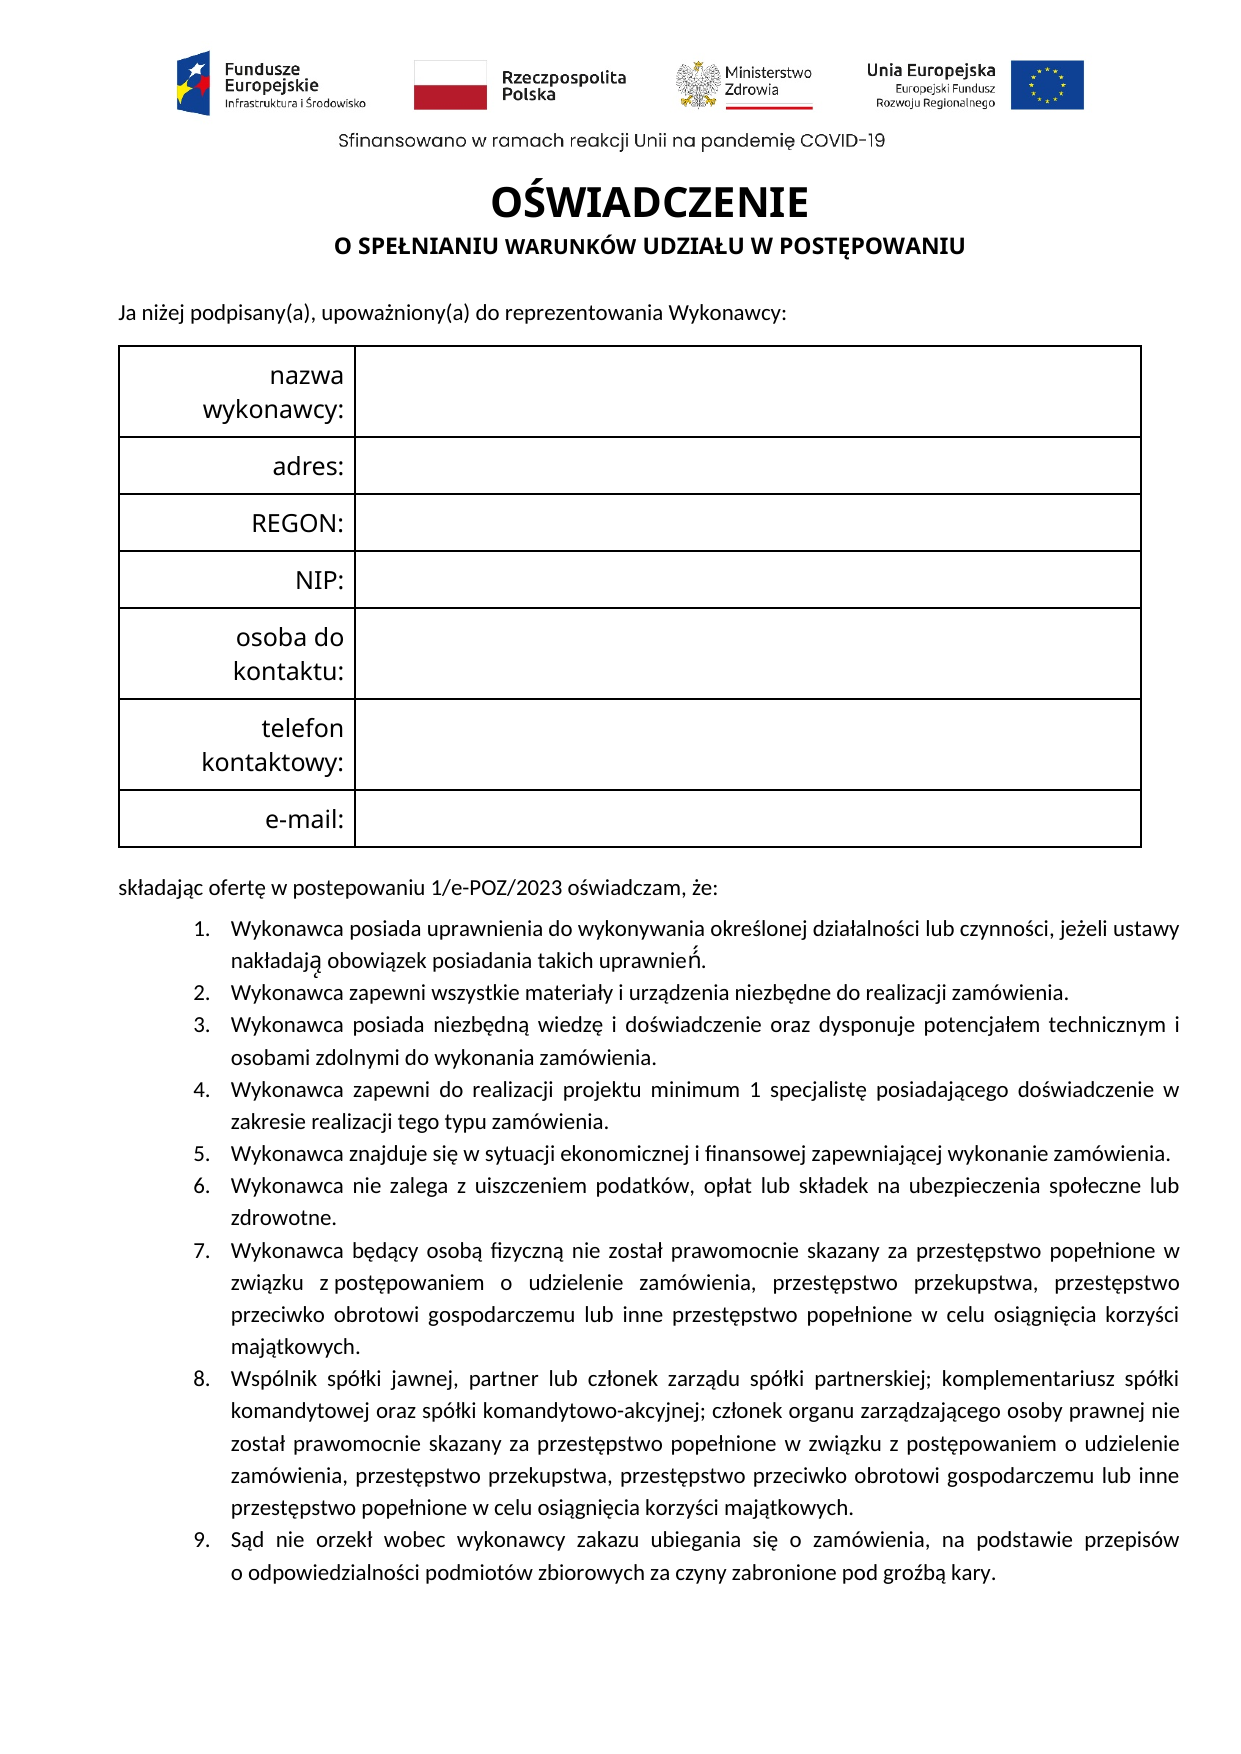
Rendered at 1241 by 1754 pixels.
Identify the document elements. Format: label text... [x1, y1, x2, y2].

table_header [356, 347, 1140, 436]
table_cell [356, 700, 1140, 789]
list Wykonawca znajduje się w sytuacji ekonomicznej i finansowej zapewniającej wykonanie zamówienia. [193, 1139, 1181, 1167]
list Wykonawca zapewni wszystkie materiały i urządzenia niezbędne do realizacji zamówienia. [193, 978, 1181, 1006]
table_cell REGON: [120, 495, 354, 550]
list Wykonawca nie zalega z uiszczeniem podatków, opłat lub składek na ubezpieczenia społeczne lub zdrowotne. [193, 1171, 1181, 1232]
table_cell [356, 495, 1140, 550]
text Ja niżej podpisany(a), upoważniony(a) do reprezentowania Wykonawcy: [118, 298, 1181, 326]
list Wspólnik spółki jawnej, partner lub członek zarządu spółki partnerskiej; komplementariusz spółki komandytowej oraz spółki komandytowo-akcyjnej; członek organu zarządzającego osoby prawnej nie został prawomocnie skazany za przestępstwo popełnione w związku z postępowaniem o udzielenie zamówienia, przestępstwo przekupstwa, przestępstwo przeciwko obrotowi gospodarczemu lub inne przestępstwo popełnione w celu osiągnięcia korzyści majątkowych. [193, 1364, 1181, 1521]
list Wykonawca będący osobą fizyczną nie został prawomocnie skazany za przestępstwo popełnione w związku z postępowaniem o udzielenie zamówienia, przestępstwo przekupstwa, przestępstwo przeciwko obrotowi gospodarczemu lub inne przestępstwo popełnione w celu osiągnięcia korzyści majątkowych. [193, 1236, 1181, 1360]
text OŚWIADCZENIE [118, 173, 1181, 230]
table_cell [356, 552, 1140, 607]
list Wykonawca zapewni do realizacji projektu minimum 1 specjalistę posiadającego doświadczenie w zakresie realizacji tego typu zamówienia. [193, 1075, 1181, 1135]
table_header nazwa wykonawcy: [120, 347, 354, 436]
list Wykonawca posiada niezbędną wiedzę i doświadczenie oraz dysponuje potencjałem technicznym i osobami zdolnymi do wykonania zamówienia. [193, 1010, 1181, 1071]
table_cell [356, 791, 1140, 846]
list Wykonawca posiada uprawnienia do wykonywania określonej działalności lub czynności, jeżeli ustawy nakładają̨ obowiązek posiadania takich uprawnień́. [193, 914, 1181, 974]
picture [118, 41, 1130, 161]
list Sąd nie orzekł wobec wykonawcy zakazu ubiegania się o zamówienia, na podstawie przepisów o odpowiedzialności podmiotów zbiorowych za czyny zabronione pod groźbą kary. [193, 1525, 1181, 1586]
text O SPEŁNIANIU WARUNKÓW UDZIAŁU W POSTĘPOWANIU [118, 230, 1181, 261]
table_cell e-mail: [120, 791, 354, 846]
table_cell [356, 609, 1140, 698]
table_cell telefon kontaktowy: [120, 700, 354, 789]
table_cell NIP: [120, 552, 354, 607]
text składając ofertę w postepowaniu 1/e-POZ/2023 oświadczam, że: [118, 873, 1181, 901]
table_cell adres: [120, 438, 354, 493]
table_cell [356, 438, 1140, 493]
table_cell osoba do kontaktu: [120, 609, 354, 698]
